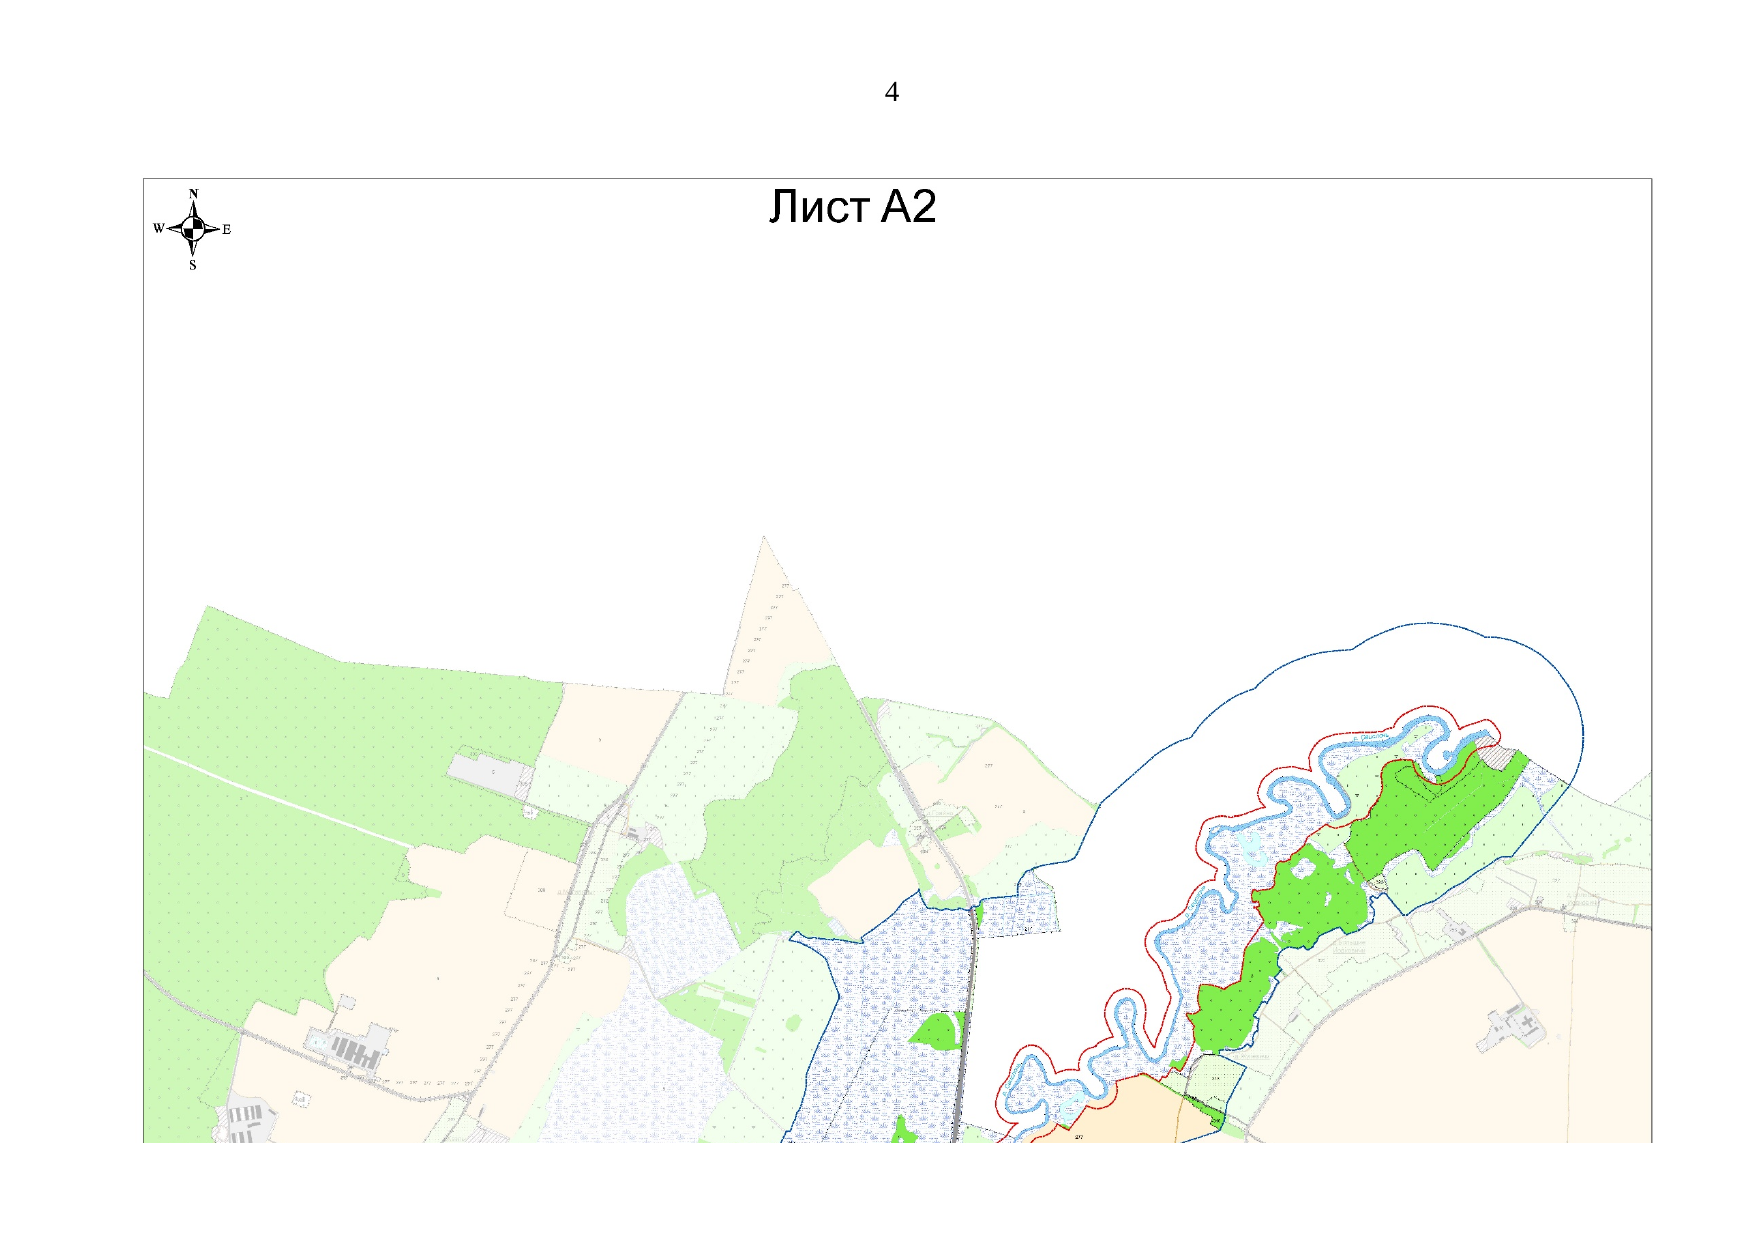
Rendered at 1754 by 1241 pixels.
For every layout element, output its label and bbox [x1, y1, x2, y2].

picture [124, 153, 1672, 1143]
